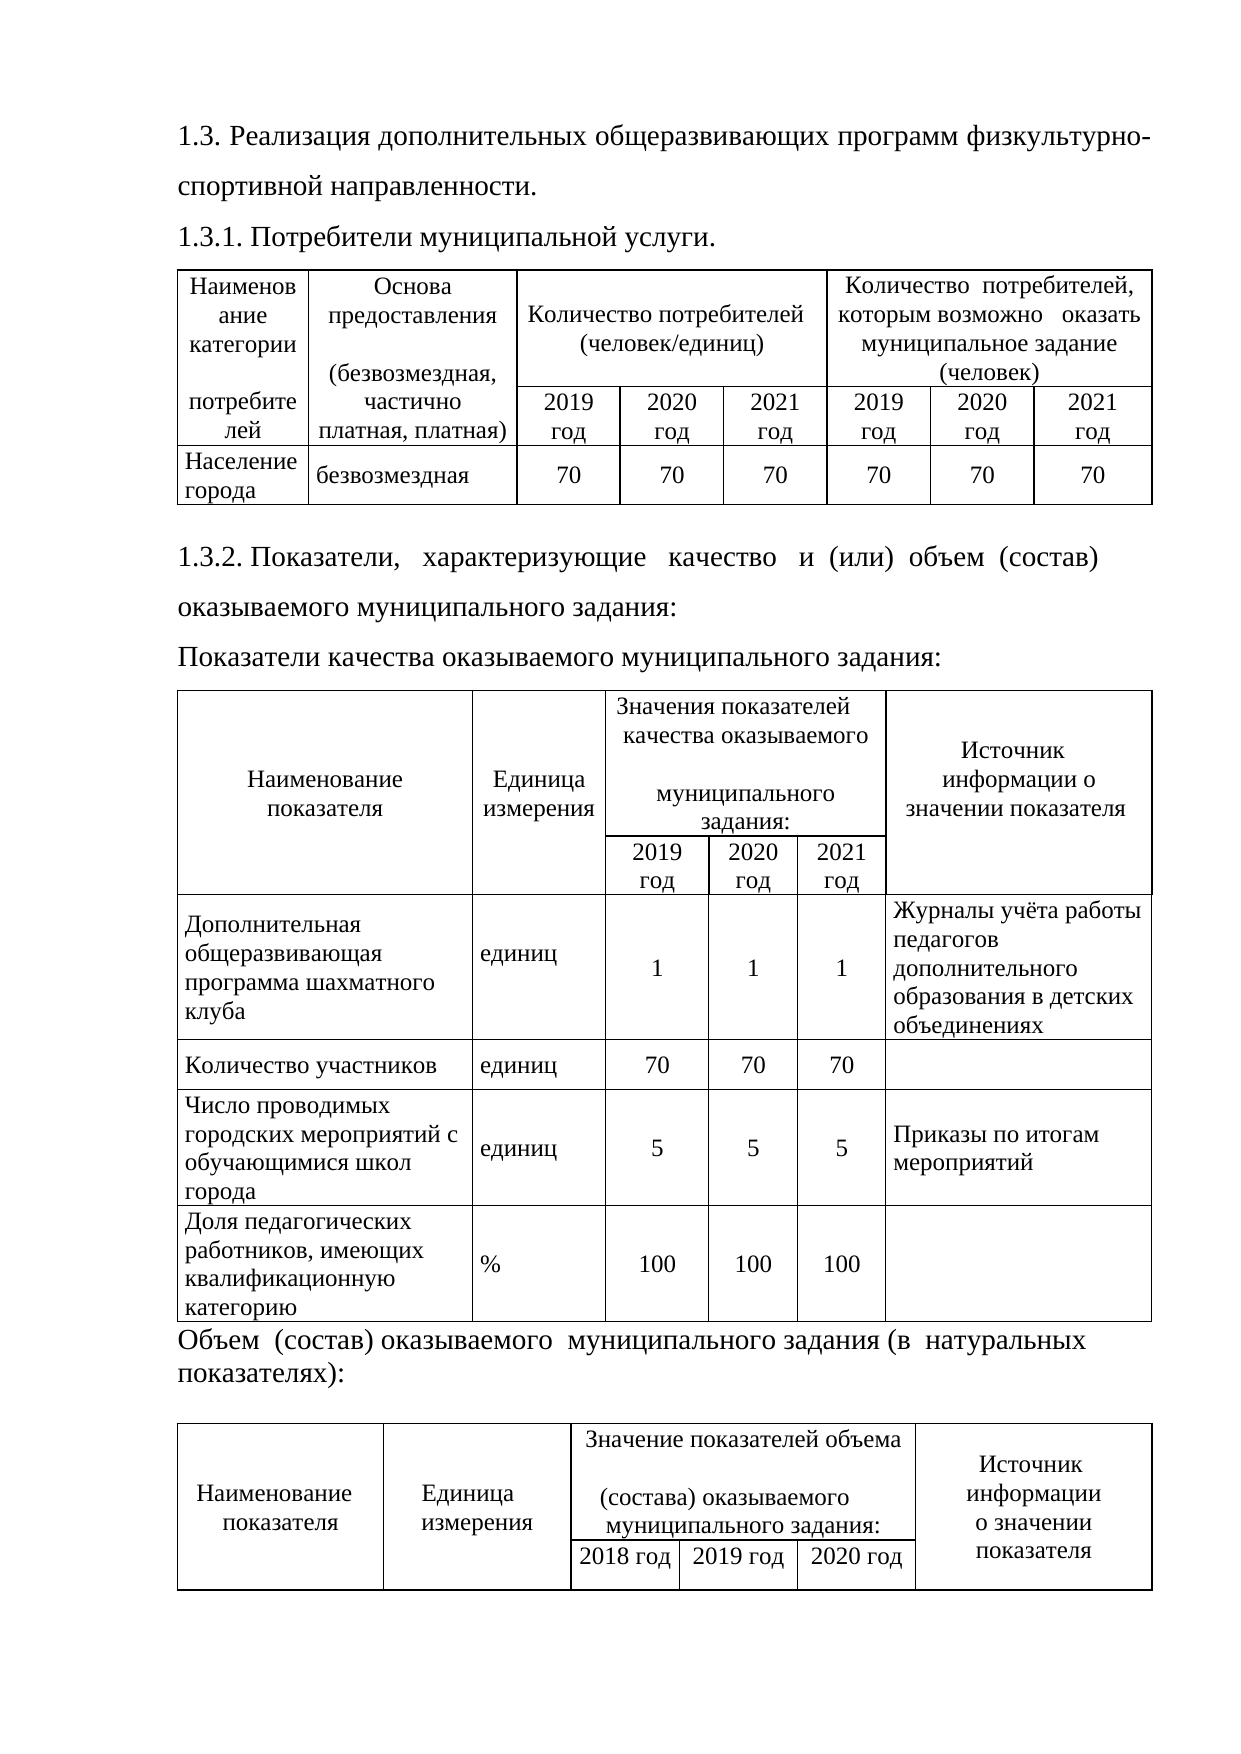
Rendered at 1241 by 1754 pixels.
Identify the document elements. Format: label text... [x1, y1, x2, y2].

table_cell 70 [606, 1040, 708, 1089]
table_cell Журналы учёта работы педагогов дополнительного образования в детских объединениях [886, 895, 1151, 1039]
table_cell 2019 год [518, 387, 619, 445]
table_cell единиц [473, 1040, 605, 1089]
table_cell 70 [621, 446, 723, 504]
table_cell [886, 1040, 1151, 1089]
table_cell 1 [606, 895, 708, 1039]
table_cell 1 [798, 895, 885, 1039]
table_cell 2020 год [931, 387, 1033, 445]
table_header Источник информации о значении показателя [887, 691, 1151, 894]
table_header Основа предоставления (безвозмездная, частично платная, платная) [309, 271, 516, 445]
table_header Значения показателей качества оказываемого муниципального задания: [606, 691, 885, 835]
text Показатели качества оказываемого муниципального задания: [177, 639, 1152, 673]
table_header Наименование показателя [178, 691, 472, 894]
table_cell 2020 год [710, 837, 797, 894]
table_header Источник информации о значении показателя [916, 1424, 1151, 1589]
table_cell Население города [178, 446, 308, 504]
table_cell 5 [798, 1090, 885, 1205]
table_cell 2021 год [798, 837, 885, 894]
table_header Значение показателей объема (состава) оказываемого муниципального задания: [572, 1424, 915, 1539]
text 1.3.2. Показатели, характеризующие качество и (или) объем (состав) [177, 539, 1152, 572]
table_cell [886, 1206, 1151, 1321]
table_cell 70 [931, 446, 1033, 504]
table_cell 70 [1035, 446, 1151, 504]
table_cell 5 [709, 1090, 797, 1205]
text 1.3. Реализация дополнительных общеразвивающих программ физкультурно-спортивной направленности. [177, 118, 1152, 202]
table_cell 70 [709, 1040, 797, 1089]
table_cell 2020 год [798, 1541, 915, 1589]
table_cell 100 [798, 1206, 885, 1321]
table_cell Количество участников [178, 1040, 472, 1089]
table_cell единиц [473, 895, 605, 1039]
table_cell 2019 год [606, 837, 708, 894]
table_cell 2021 год [1035, 387, 1151, 445]
table_cell 100 [709, 1206, 797, 1321]
table_header Единица измерения [473, 691, 605, 894]
table_cell Доля педагогических работников, имеющих квалификационную категорию [178, 1206, 472, 1321]
text 1.3.1. Потребители муниципальной услуги. [177, 219, 1152, 252]
table_cell 100 [606, 1206, 708, 1321]
table_header Единица измерения [384, 1424, 570, 1589]
table_cell 70 [798, 1040, 885, 1089]
table_cell Дополнительная общеразвивающая программа шахматного клуба [178, 895, 472, 1039]
table_cell % [473, 1206, 605, 1321]
table_cell 2018 год [572, 1541, 679, 1589]
text оказываемого муниципального задания: [177, 589, 1152, 623]
table_cell 2019 год [828, 387, 930, 445]
table_cell 2020 год [621, 387, 723, 445]
table_cell Приказы по итогам мероприятий [886, 1090, 1151, 1205]
table_cell 2019 год [680, 1541, 797, 1589]
table_cell 1 [709, 895, 797, 1039]
table_cell 2021 год [724, 387, 826, 445]
table_cell Число проводимых городских мероприятий с обучающимися школ города [178, 1090, 472, 1205]
table_header Наименование показателя [178, 1424, 383, 1589]
table_cell 70 [724, 446, 826, 504]
text Объем (состав) оказываемого муниципального задания (в натуральных показателях): [177, 1322, 1152, 1389]
table_cell 70 [828, 446, 930, 504]
table_header Количество потребителей (человек/единиц) [518, 271, 826, 386]
table_cell 70 [518, 446, 619, 504]
table_cell безвозмездная [309, 446, 516, 504]
table_cell 5 [606, 1090, 708, 1205]
table_header Количество потребителей, которым возможно оказать муниципальное задание (человек) [828, 271, 1151, 386]
table_header Наименование категории потребителей [178, 271, 308, 445]
table_cell единиц [473, 1090, 605, 1205]
